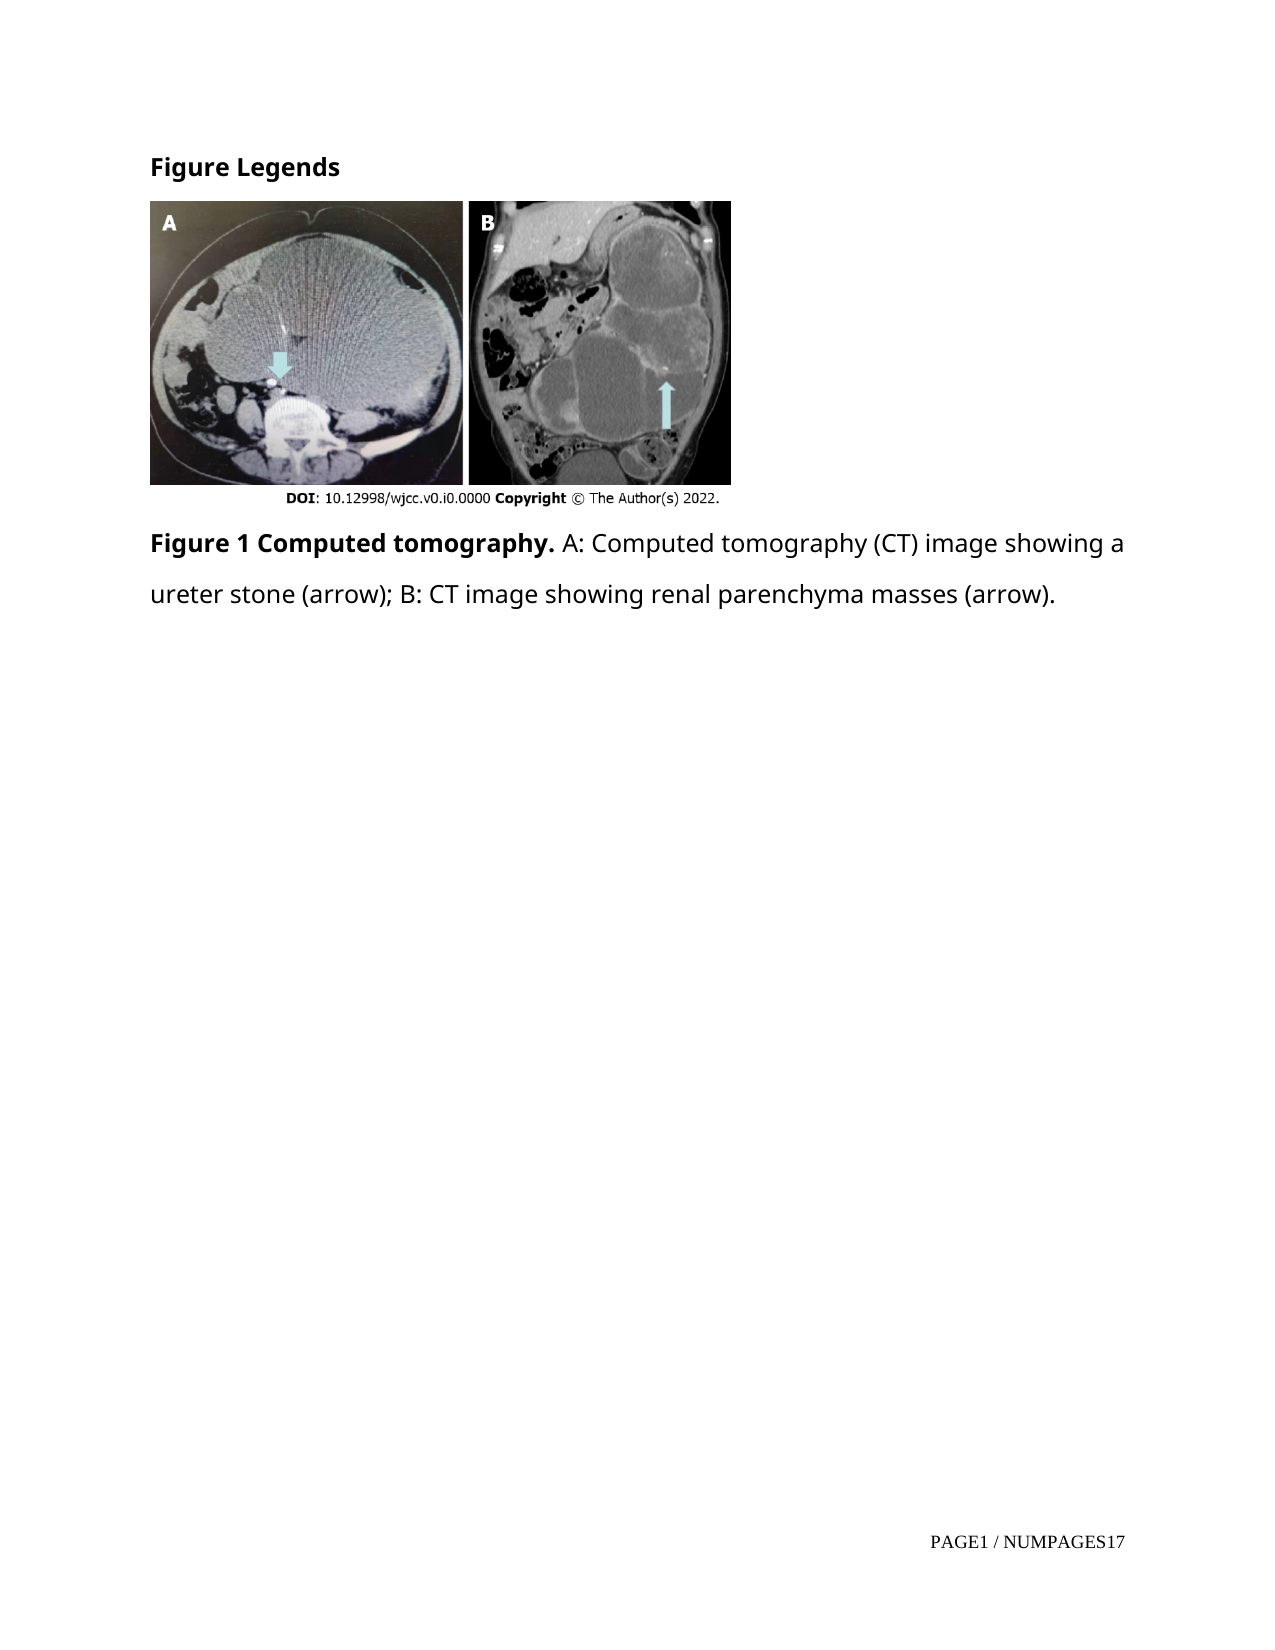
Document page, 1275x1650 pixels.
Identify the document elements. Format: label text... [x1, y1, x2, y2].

text Figure Legends [150, 150, 1125, 184]
text Figure 1 Computed tomography. A: Computed tomography (CT) image showing a ureter stone (arrow); B: CT image showing renal parenchyma masses (arrow). [150, 525, 1125, 611]
picture [150, 201, 731, 511]
